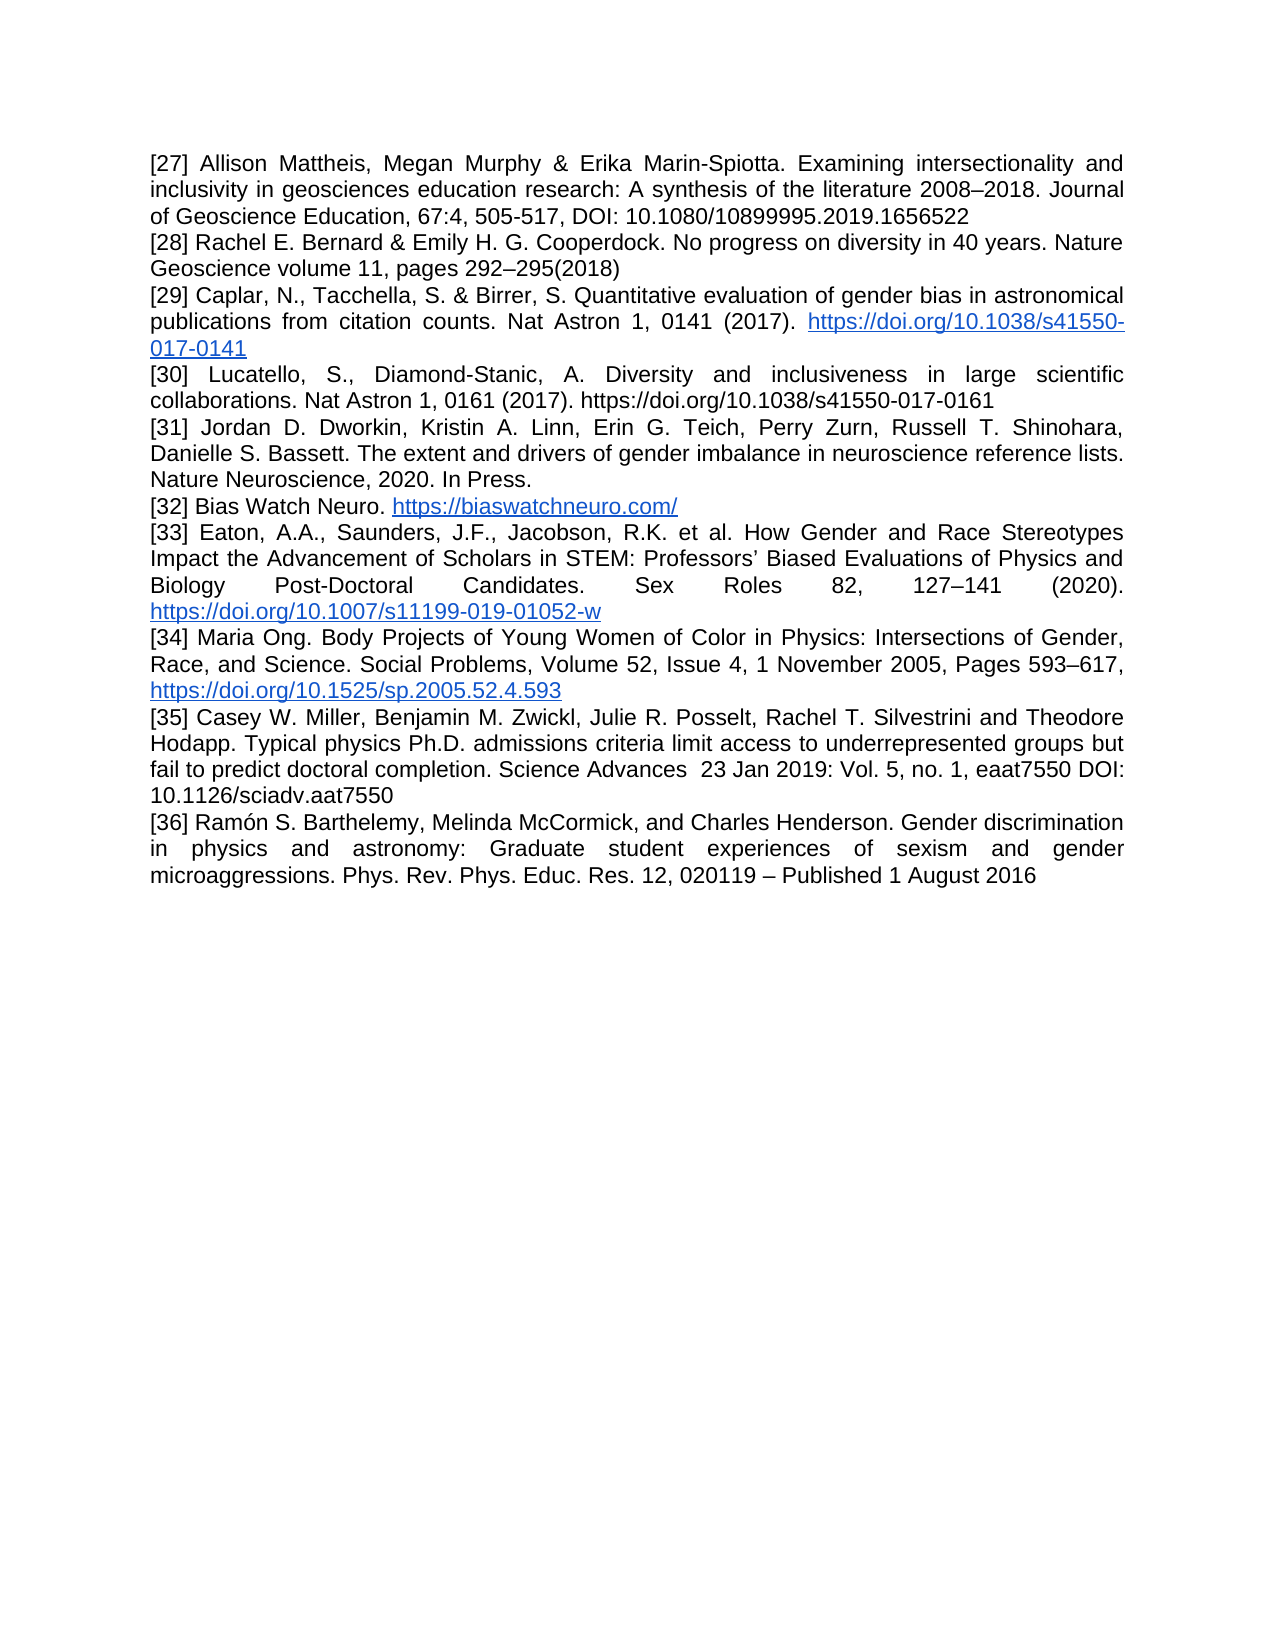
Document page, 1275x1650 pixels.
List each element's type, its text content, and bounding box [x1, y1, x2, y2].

text [34] Maria Ong. Body Projects of Young Women of Color in Physics: Intersections of Gender, Race, and Science. Social Problems, Volume 52, Issue 4, 1 November 2005, Pages 593–617, https://doi.org/10.1525/sp.2005.52.4.593 [150, 624, 1125, 703]
text [27] Allison Mattheis, Megan Murphy & Erika Marin-Spiotta. Examining intersectionality and inclusivity in geosciences education research: A synthesis of the literature 2008–2018. Journal of Geoscience Education, 67:4, 505-517, DOI: 10.1080/10899995.2019.1656522 [150, 150, 1125, 229]
text [36] Ramón S. Barthelemy, Melinda McCormick, and Charles Henderson. Gender discrimination in physics and astronomy: Graduate student experiences of sexism and gender microaggressions. Phys. Rev. Phys. Educ. Res. 12, 020119 – Published 1 August 2016 [150, 809, 1125, 888]
text [35] Casey W. Miller, Benjamin M. Zwickl, Julie R. Posselt, Rachel T. Silvestrini and Theodore Hodapp. Typical physics Ph.D. admissions criteria limit access to underrepresented groups but fail to predict doctoral completion. Science Advances 23 Jan 2019: Vol. 5, no. 1, eaat7550 DOI: 10.1126/sciadv.aat7550 [150, 703, 1125, 809]
text [33] Eaton, A.A., Saunders, J.F., Jacobson, R.K. et al. How Gender and Race Stereotypes Impact the Advancement of Scholars in STEM: Professors’ Biased Evaluations of Physics and Biology Post-Doctoral Candidates. Sex Roles 82, 127–141 (2020). https://doi.org/10.1007/s11199-019-01052-w [150, 519, 1125, 624]
text [31] Jordan D. Dworkin, Kristin A. Linn, Erin G. Teich, Perry Zurn, Russell T. Shinohara, Danielle S. Bassett. The extent and drivers of gender imbalance in neuroscience reference lists. Nature Neuroscience, 2020. In Press. [150, 413, 1125, 493]
text [29] Caplar, N., Tacchella, S. & Birrer, S. Quantitative evaluation of gender bias in astronomical publications from citation counts. Nat Astron 1, 0141 (2017). https://doi.org/10.1038/s41550-017-0141 [150, 282, 1125, 361]
text [30] Lucatello, S., Diamond-Stanic, A. Diversity and inclusiveness in large scientific collaborations. Nat Astron 1, 0161 (2017). https://doi.org/10.1038/s41550-017-0161 [150, 361, 1125, 413]
text [32] Bias Watch Neuro. https://biaswatchneuro.com/ [150, 493, 1125, 519]
text [28] Rachel E. Bernard & Emily H. G. Cooperdock. No progress on diversity in 40 years. Nature Geoscience volume 11, pages 292–295(2018) [150, 229, 1125, 282]
